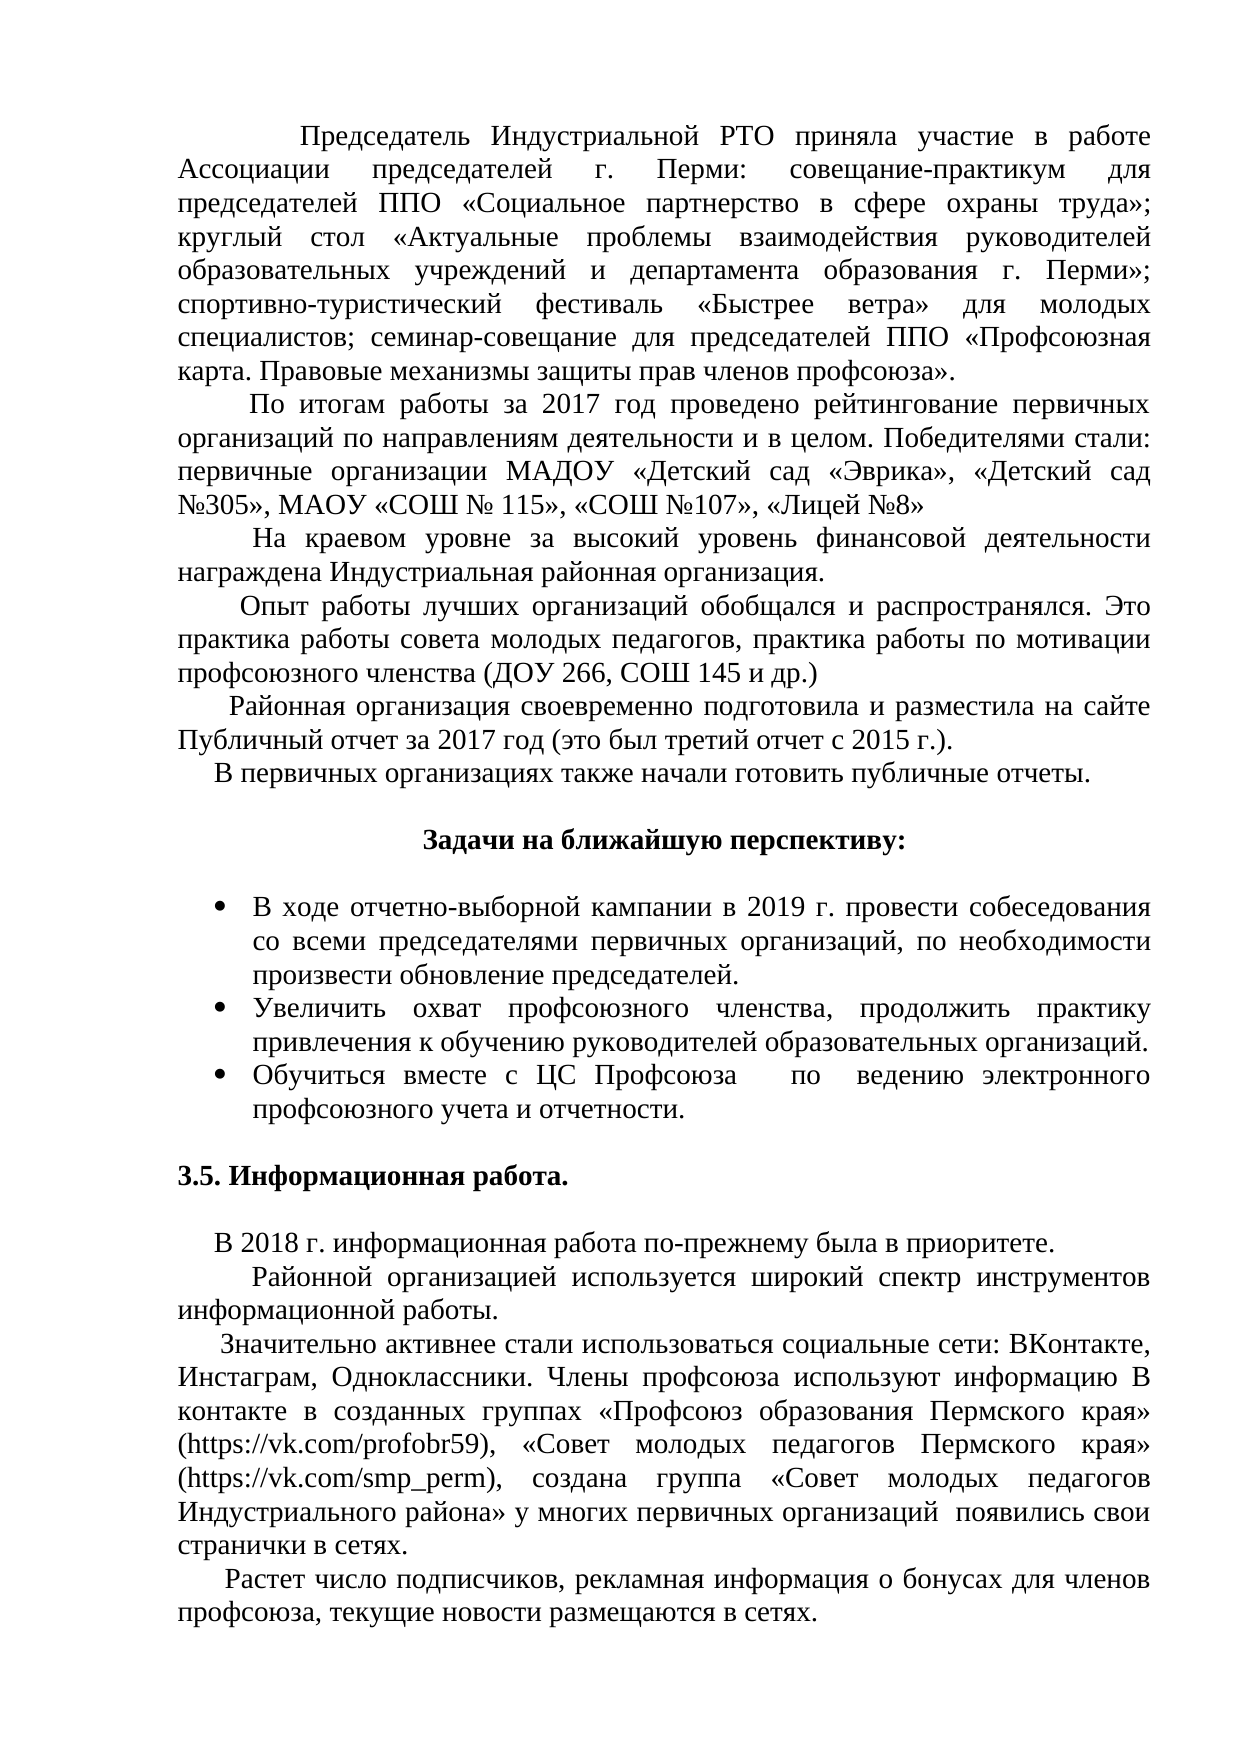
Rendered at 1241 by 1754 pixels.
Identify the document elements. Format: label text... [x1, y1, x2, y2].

text По итогам работы за 2017 год проведено рейтингование первичных организаций по направлениям деятельности и в целом. Победителями стали: первичные организации МАДОУ «Детский сад «Эврика», «Детский сад №305», МАОУ «СОШ № 115», «СОШ №107», «Лицей №8» [177, 386, 1152, 521]
list Увеличить охват профсоюзного членства, продолжить практику привлечения к обучению руководителей образовательных организаций. [215, 990, 1152, 1057]
list Обучиться вместе с ЦС Профсоюза по ведению электронного профсоюзного учета и отчетности. [215, 1057, 1152, 1125]
text В 2018 г. информационная работа по-прежнему была в приоритете. [177, 1225, 1152, 1259]
text 3.5. Информационная работа. [177, 1158, 1152, 1192]
text В первичных организациях также начали готовить публичные отчеты. [177, 755, 1152, 789]
text Растет число подписчиков, рекламная информация о бонусах для членов профсоюза, текущие новости размещаются в сетях. [177, 1561, 1152, 1628]
text Опыт работы лучших организаций обобщался и распространялся. Это практика работы совета молодых педагогов, практика работы по мотивации профсоюзного членства (ДОУ 266, СОШ 145 и др.) [177, 588, 1152, 688]
text Председатель Индустриальной РТО приняла участие в работе Ассоциации председателей г. Перми: совещание-практикум для председателей ППО «Социальное партнерство в сфере охраны труда»; круглый стол «Актуальные проблемы взаимодействия руководителей образовательных учреждений и департамента образования г. Перми»; спортивно-туристический фестиваль «Быстрее ветра» для молодых специалистов; семинар-совещание для председателей ППО «Профсоюзная карта. Правовые механизмы защиты прав членов профсоюза». [177, 118, 1152, 386]
list В ходе отчетно-выборной кампании в 2019 г. провести собеседования со всеми председателями первичных организаций, по необходимости произвести обновление председателей. [215, 889, 1152, 990]
text Районной организацией используется широкий спектр инструментов информационной работы. [177, 1259, 1152, 1326]
text Районная организация своевременно подготовила и разместила на сайте Публичный отчет за 2017 год (это был третий отчет с 2015 г.). [177, 688, 1152, 755]
text Задачи на ближайшую перспективу: [177, 822, 1152, 856]
text На краевом уровне за высокий уровень финансовой деятельности награждена Индустриальная районная организация. [177, 521, 1152, 588]
text Значительно активнее стали использоваться социальные сети: ВКонтакте, Инстаграм, Одноклассники. Члены профсоюза используют информацию В контакте в созданных группах «Профсоюз образования Пермского края» (https://vk.com/profobr59), «Совет молодых педагогов Пермского края» (https://vk.com/smp_perm), создана группа «Совет молодых педагогов Индустриального района» у многих первичных организаций появились свои странички в сетях. [177, 1326, 1152, 1561]
